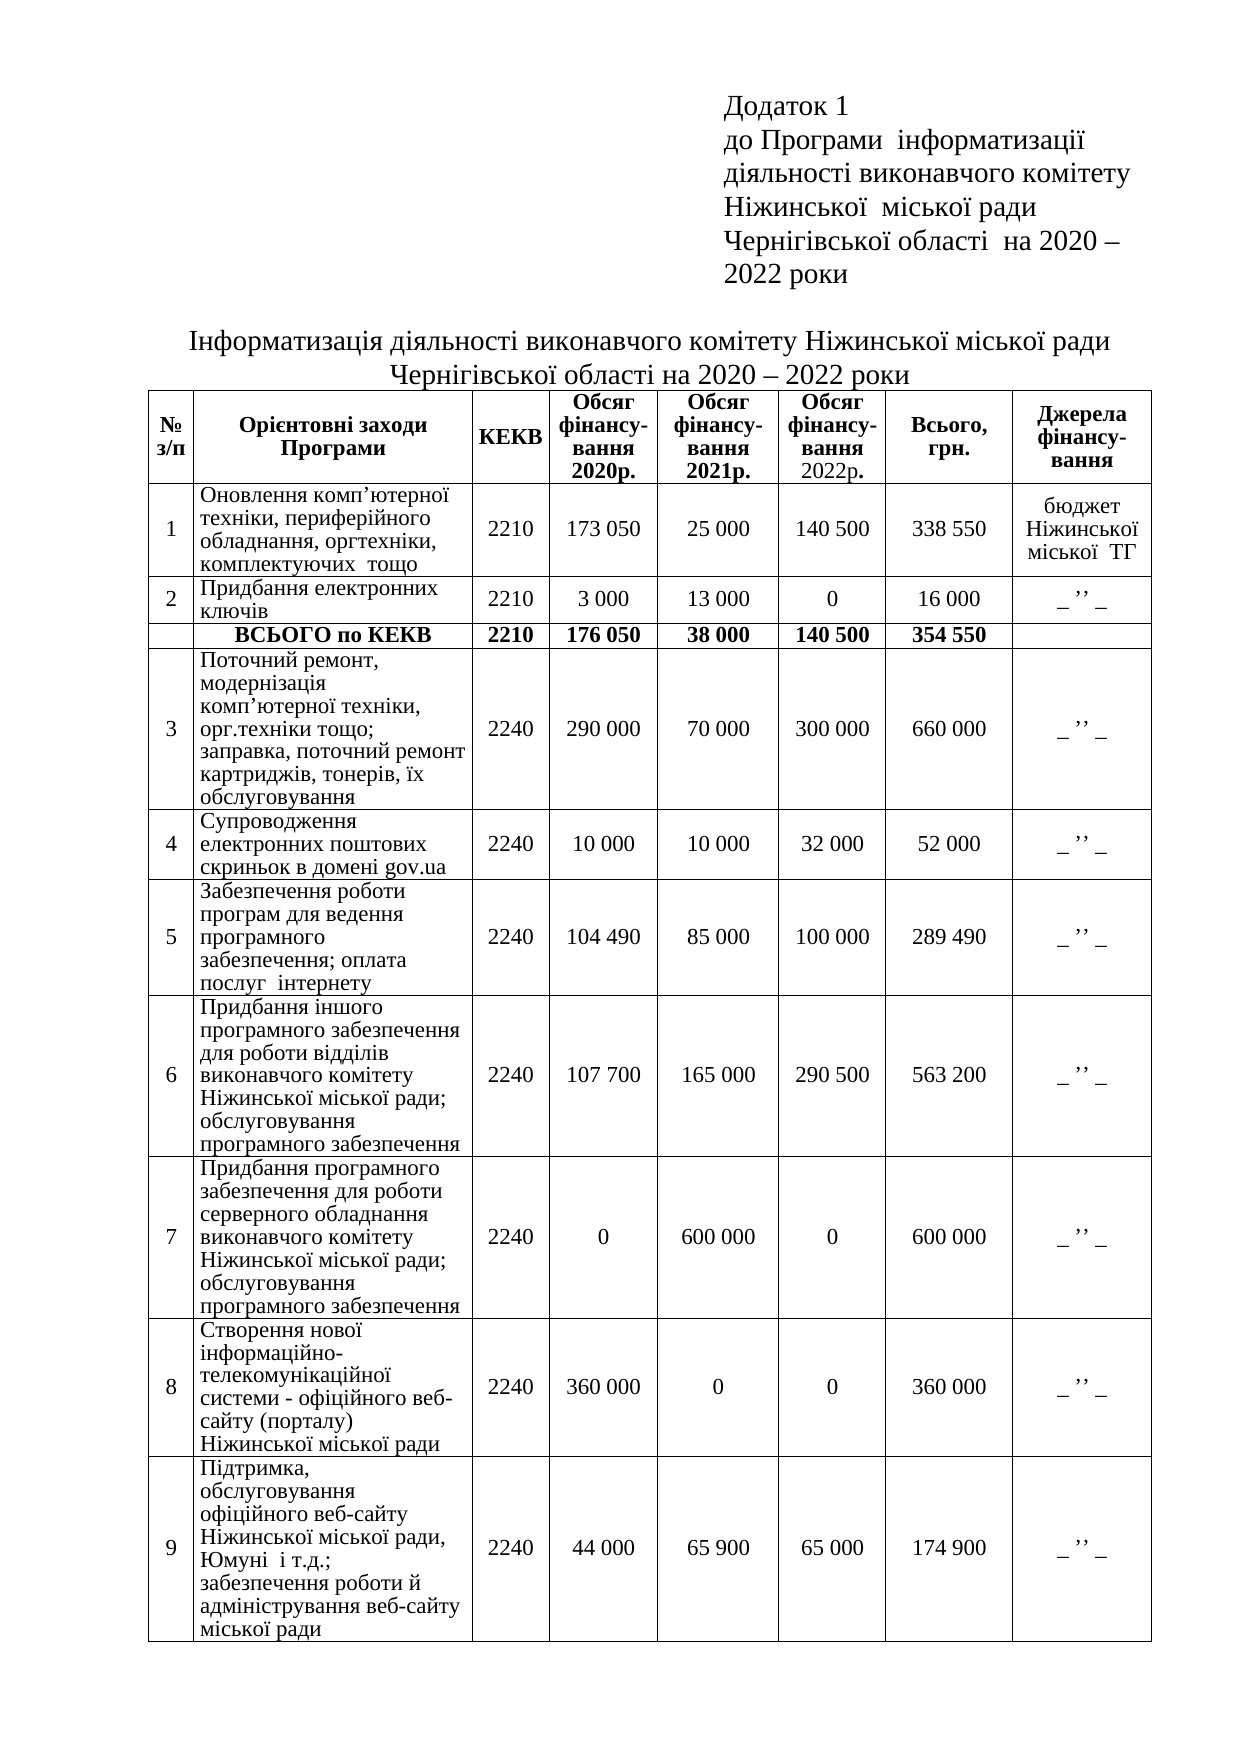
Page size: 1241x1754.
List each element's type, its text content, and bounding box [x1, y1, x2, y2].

table_cell _ ’’ _ [1013, 810, 1151, 879]
table_cell 85 000 [658, 880, 778, 995]
table_cell 360 000 [550, 1319, 657, 1456]
table_header Всього, грн. [886, 391, 1012, 483]
table_cell _ ’’ _ [1013, 1457, 1151, 1641]
table_cell [1013, 624, 1151, 648]
table_cell 173 050 [550, 484, 657, 576]
table_header Джерела фінансу-вання [1013, 391, 1151, 483]
table_cell 104 490 [550, 880, 657, 995]
table_cell 5 [149, 880, 193, 995]
table_cell 2210 [473, 624, 549, 648]
table_cell 0 [779, 1157, 885, 1318]
table_cell _ ’’ _ [1013, 1319, 1151, 1456]
table_cell 7 [149, 1157, 193, 1318]
table_cell _ ’’ _ [1013, 880, 1151, 995]
table_cell 660 000 [886, 649, 1012, 809]
table_cell 176 050 [550, 624, 657, 648]
table_cell 2240 [473, 1457, 549, 1641]
table_cell 16 000 [886, 577, 1012, 623]
table_cell 290 500 [779, 996, 885, 1156]
table_cell 360 000 [886, 1319, 1012, 1456]
table_cell 289 490 [886, 880, 1012, 995]
table_header Обсяг фінансу-вання 2020р. [550, 391, 657, 483]
table_cell Супроводження електронних поштових скриньок в домені gov.ua [194, 810, 472, 879]
table_cell 563 200 [886, 996, 1012, 1156]
table_cell 4 [149, 810, 193, 879]
table_cell 2210 [473, 577, 549, 623]
table_cell 38 000 [658, 624, 778, 648]
table_cell 9 [149, 1457, 193, 1641]
table_cell 2 [149, 577, 193, 623]
text Додаток 1 [723, 88, 1152, 122]
table_cell 2240 [473, 1319, 549, 1456]
table_cell 8 [149, 1319, 193, 1456]
table_cell 140 500 [779, 484, 885, 576]
table_header Обсяг фінансу-вання 2021р. [658, 391, 778, 483]
table_cell 0 [779, 577, 885, 623]
table_cell 6 [149, 996, 193, 1156]
text до Програми інформатизації діяльності виконавчого комітету Ніжинської міської ради Чернігівської області на 2020 – 2022 роки [723, 122, 1152, 290]
table_cell 65 900 [658, 1457, 778, 1641]
table_cell Створення нової інформаційно-телекомунікаційної системи - офіційного веб-сайту (порталу) Ніжинської міської ради [194, 1319, 472, 1456]
table_cell 65 000 [779, 1457, 885, 1641]
table_cell 290 000 [550, 649, 657, 809]
table_cell бюджет Ніжинської міської ТГ [1013, 484, 1151, 576]
table_cell 10 000 [550, 810, 657, 879]
table_cell Підтримка, обслуговування офіційного веб-сайту Ніжинської міської ради, Юмуні і т.д.; забезпечення роботи й адміністрування веб-сайту міської ради [194, 1457, 472, 1641]
table_cell 44 000 [550, 1457, 657, 1641]
table_header Орієнтовні заходи Програми [194, 391, 472, 483]
table_cell 1 [149, 484, 193, 576]
table_cell 25 000 [658, 484, 778, 576]
table_cell [149, 624, 193, 648]
table_cell 2240 [473, 810, 549, 879]
table_cell ВСЬОГО по КЕКВ [194, 624, 472, 648]
table_cell 3 000 [550, 577, 657, 623]
table_cell 0 [658, 1319, 778, 1456]
table_cell 2240 [473, 996, 549, 1156]
table_cell 2240 [473, 649, 549, 809]
table_cell 338 550 [886, 484, 1012, 576]
table_cell 165 000 [658, 996, 778, 1156]
table_cell 0 [550, 1157, 657, 1318]
table_cell _ ’’ _ [1013, 577, 1151, 623]
table_cell 107 700 [550, 996, 657, 1156]
table_cell Оновлення комп’ютерної техніки, периферійного обладнання, оргтехніки, комплектуючих тощо [194, 484, 472, 576]
table_cell 300 000 [779, 649, 885, 809]
table_cell 174 900 [886, 1457, 1012, 1641]
table_cell 2240 [473, 880, 549, 995]
table_header Обсяг фінансу-вання 2022р. [779, 391, 885, 483]
table_cell 140 500 [779, 624, 885, 648]
table_cell 3 [149, 649, 193, 809]
table_cell 2210 [473, 484, 549, 576]
table_cell Поточний ремонт, модернізація комп’ютерної техніки, орг.техніки тощо; заправка, поточний ремонт картриджів, тонерів, їх обслуговування [194, 649, 472, 809]
table_cell 2240 [473, 1157, 549, 1318]
table_cell Забезпечення роботи програм для ведення програмного забезпечення; оплата послуг інтернету [194, 880, 472, 995]
table_cell 52 000 [886, 810, 1012, 879]
table_cell 0 [779, 1319, 885, 1456]
table_cell 354 550 [886, 624, 1012, 648]
table_cell 32 000 [779, 810, 885, 879]
text Чернігівської області на 2020 – 2022 роки [148, 357, 1152, 390]
table_cell _ ’’ _ [1013, 1157, 1151, 1318]
table_cell Придбання іншого програмного забезпечення для роботи відділів виконавчого комітету Ніжинської міської ради; обслуговування програмного забезпечення [194, 996, 472, 1156]
table_cell 70 000 [658, 649, 778, 809]
text Інформатизація діяльності виконавчого комітету Ніжинської міської ради [148, 323, 1152, 357]
table_cell Придбання програмного забезпечення для роботи серверного обладнання виконавчого комітету Ніжинської міської ради; обслуговування програмного забезпечення [194, 1157, 472, 1318]
table_cell 100 000 [779, 880, 885, 995]
table_header № з/п [149, 391, 193, 483]
table_cell 13 000 [658, 577, 778, 623]
table_cell 600 000 [658, 1157, 778, 1318]
table_cell 10 000 [658, 810, 778, 879]
table_cell _ ’’ _ [1013, 649, 1151, 809]
table_cell _ ’’ _ [1013, 996, 1151, 1156]
table_header КЕКВ [473, 391, 549, 483]
table_cell Придбання електронних ключів [194, 577, 472, 623]
table_cell 600 000 [886, 1157, 1012, 1318]
